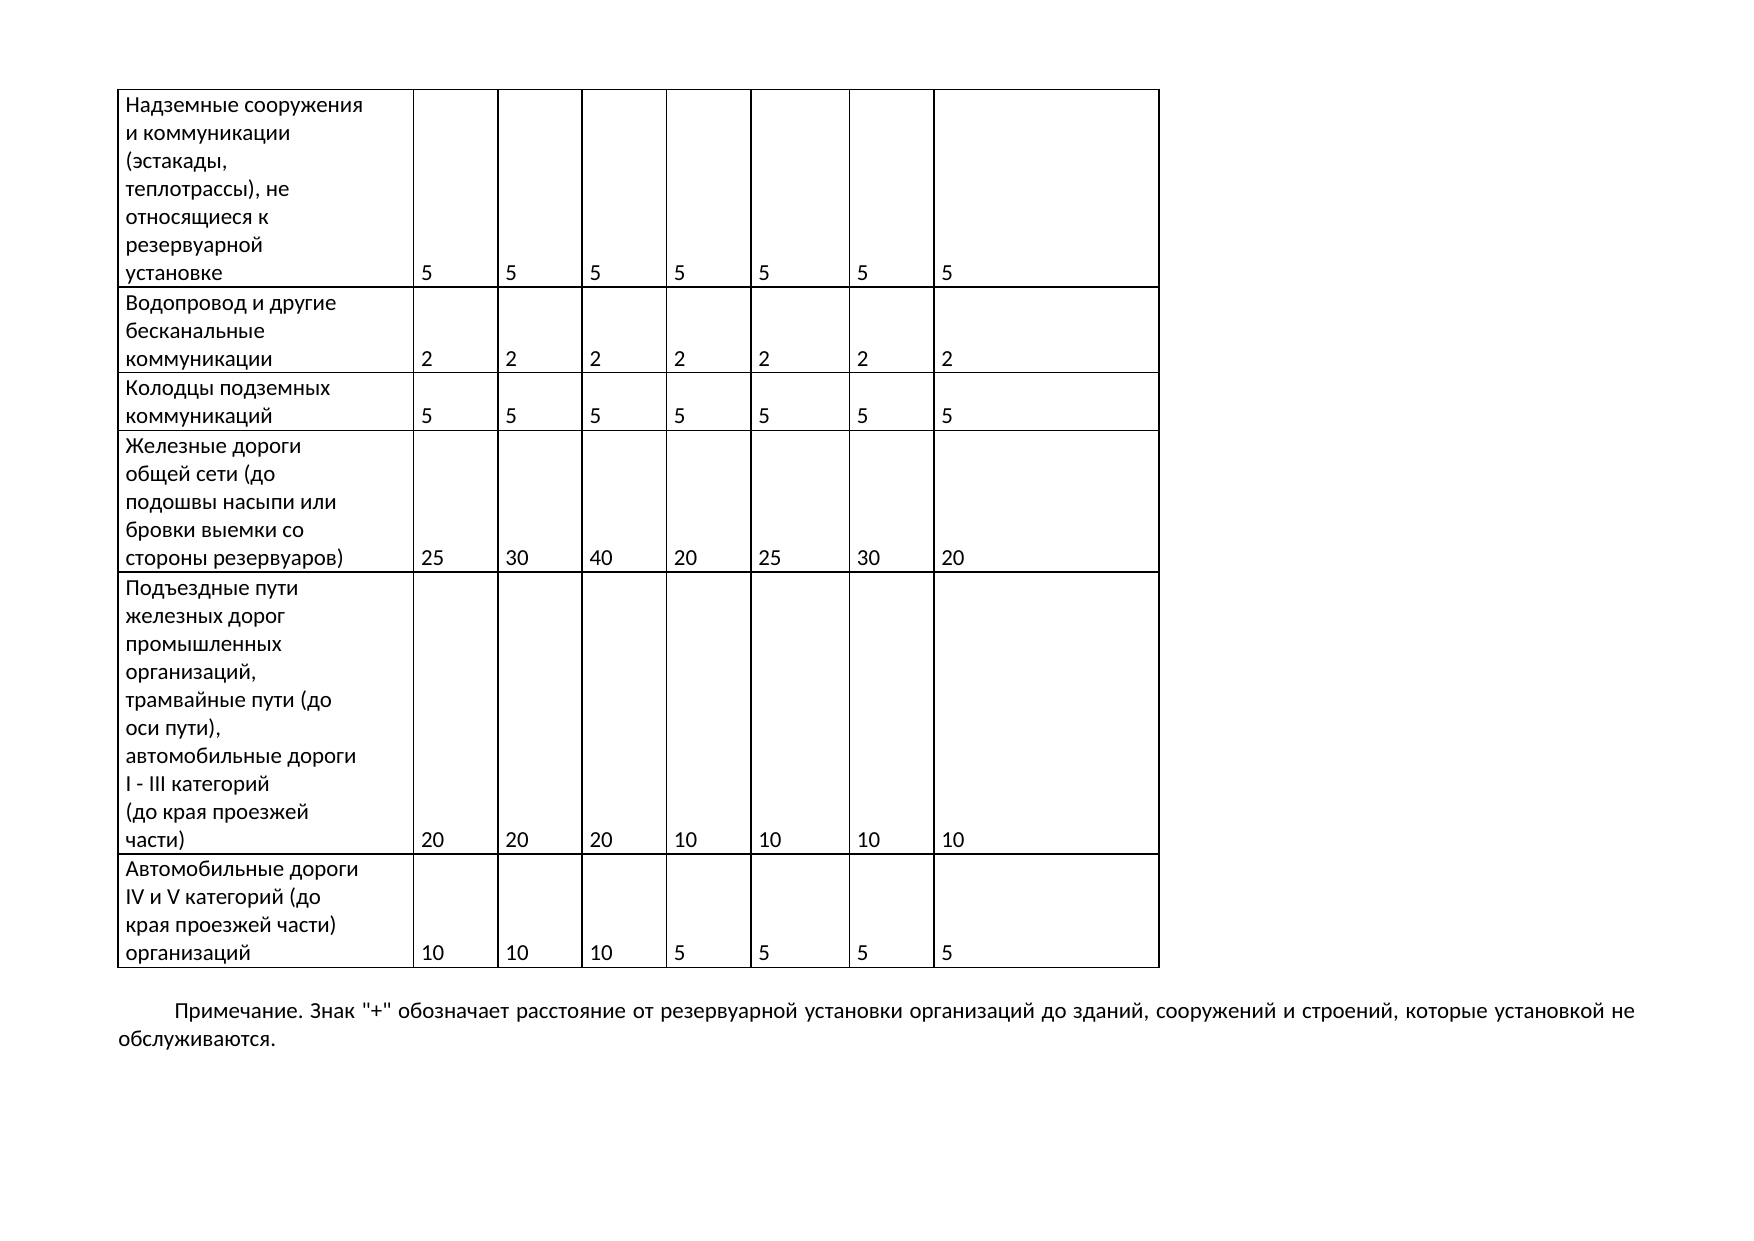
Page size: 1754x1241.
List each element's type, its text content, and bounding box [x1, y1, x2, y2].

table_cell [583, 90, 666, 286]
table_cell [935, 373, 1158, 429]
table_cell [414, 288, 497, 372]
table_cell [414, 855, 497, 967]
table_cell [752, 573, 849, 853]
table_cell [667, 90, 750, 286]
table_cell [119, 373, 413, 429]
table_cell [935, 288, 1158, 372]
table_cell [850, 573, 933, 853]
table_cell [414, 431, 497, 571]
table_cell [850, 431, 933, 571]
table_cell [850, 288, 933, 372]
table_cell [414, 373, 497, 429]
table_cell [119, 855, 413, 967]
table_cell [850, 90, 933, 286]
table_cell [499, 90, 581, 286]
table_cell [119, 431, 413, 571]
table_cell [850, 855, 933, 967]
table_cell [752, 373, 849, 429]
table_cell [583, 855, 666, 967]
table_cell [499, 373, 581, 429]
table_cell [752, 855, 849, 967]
text Примечание. Знак "+" обозначает расстояние от резервуарной установки организаций до зданий, сооружений и строений, которые установкой не обслуживаются. [118, 996, 1636, 1052]
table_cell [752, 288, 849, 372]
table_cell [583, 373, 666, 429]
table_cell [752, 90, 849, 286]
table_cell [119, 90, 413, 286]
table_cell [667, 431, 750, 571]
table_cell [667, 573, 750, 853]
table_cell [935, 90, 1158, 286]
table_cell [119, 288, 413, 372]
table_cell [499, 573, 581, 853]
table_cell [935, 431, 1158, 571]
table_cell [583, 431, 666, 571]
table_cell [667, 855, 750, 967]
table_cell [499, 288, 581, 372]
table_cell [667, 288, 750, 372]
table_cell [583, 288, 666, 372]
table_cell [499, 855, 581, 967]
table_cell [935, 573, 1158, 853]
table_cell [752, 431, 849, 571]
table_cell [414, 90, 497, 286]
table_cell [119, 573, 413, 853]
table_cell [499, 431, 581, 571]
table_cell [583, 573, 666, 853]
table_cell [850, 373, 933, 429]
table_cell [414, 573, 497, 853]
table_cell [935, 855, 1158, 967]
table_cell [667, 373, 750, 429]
